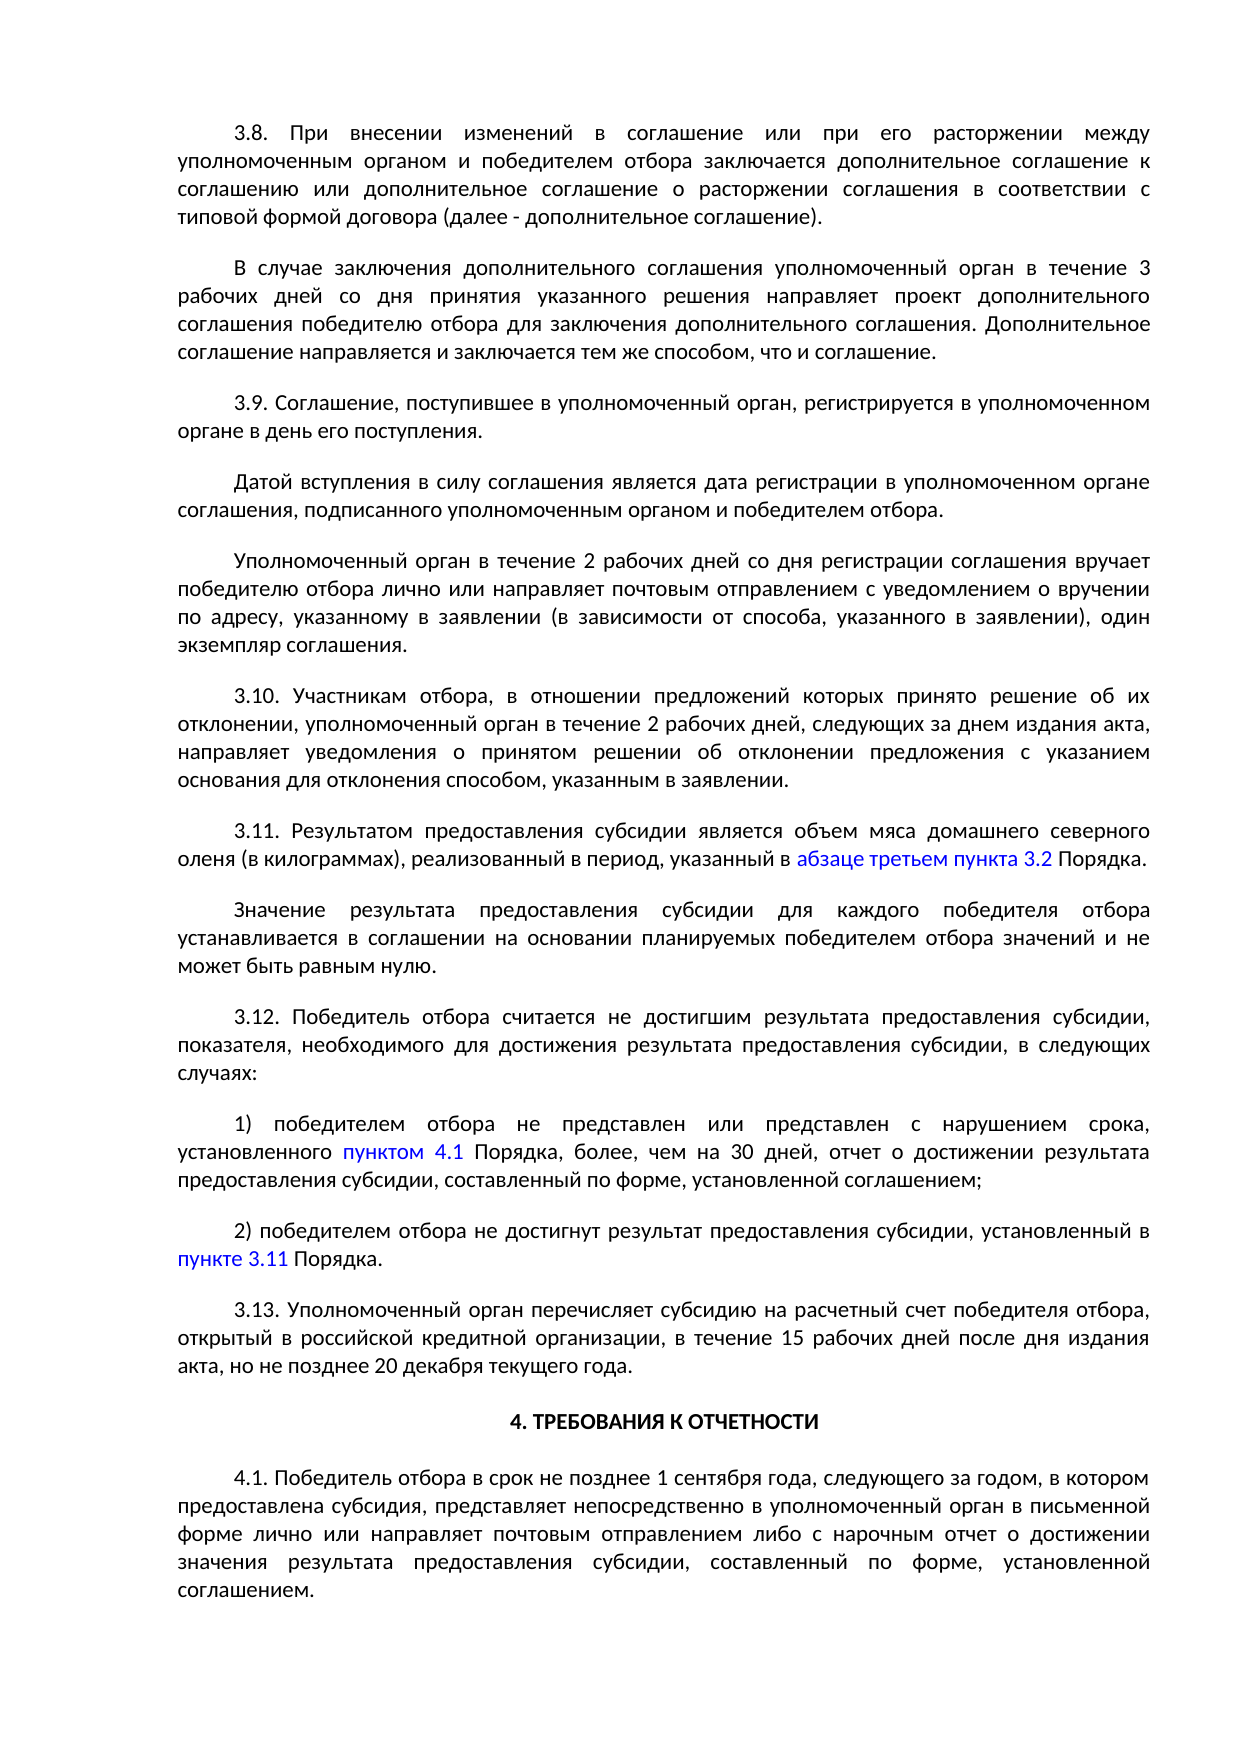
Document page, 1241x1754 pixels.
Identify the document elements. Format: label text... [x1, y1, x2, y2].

text 3.13. Уполномоченный орган перечисляет субсидию на расчетный счет победителя отбора, открытый в российской кредитной организации, в течение 15 рабочих дней после дня издания акта, но не позднее 20 декабря текущего года. [177, 1295, 1152, 1379]
text 3.8. При внесении изменений в соглашение или при его расторжении между уполномоченным органом и победителем отбора заключается дополнительное соглашение к соглашению или дополнительное соглашение о расторжении соглашения в соответствии с типовой формой договора (далее - дополнительное соглашение). [177, 118, 1152, 230]
title 4. ТРЕБОВАНИЯ К ОТЧЕТНОСТИ [177, 1407, 1152, 1435]
text 3.9. Соглашение, поступившее в уполномоченный орган, регистрируется в уполномоченном органе в день его поступления. [177, 388, 1152, 444]
text В случае заключения дополнительного соглашения уполномоченный орган в течение 3 рабочих дней со дня принятия указанного решения направляет проект дополнительного соглашения победителю отбора для заключения дополнительного соглашения. Дополнительное соглашение направляется и заключается тем же способом, что и соглашение. [177, 253, 1152, 365]
text Уполномоченный орган в течение 2 рабочих дней со дня регистрации соглашения вручает победителю отбора лично или направляет почтовым отправлением с уведомлением о вручении по адресу, указанному в заявлении (в зависимости от способа, указанного в заявлении), один экземпляр соглашения. [177, 546, 1152, 658]
text Датой вступления в силу соглашения является дата регистрации в уполномоченном органе соглашения, подписанного уполномоченным органом и победителем отбора. [177, 467, 1152, 523]
text 4.1. Победитель отбора в срок не позднее 1 сентября года, следующего за годом, в котором предоставлена субсидия, представляет непосредственно в уполномоченный орган в письменной форме лично или направляет почтовым отправлением либо с нарочным отчет о достижении значения результата предоставления субсидии, составленный по форме, установленной соглашением. [177, 1463, 1152, 1603]
text 3.12. Победитель отбора считается не достигшим результата предоставления субсидии, показателя, необходимого для достижения результата предоставления субсидии, в следующих случаях: [177, 1002, 1152, 1086]
text 3.10. Участникам отбора, в отношении предложений которых принято решение об их отклонении, уполномоченный орган в течение 2 рабочих дней, следующих за днем издания акта, направляет уведомления о принятом решении об отклонении предложения с указанием основания для отклонения способом, указанным в заявлении. [177, 681, 1152, 793]
text 3.11. Результатом предоставления субсидии является объем мяса домашнего северного оленя (в килограммах), реализованный в период, указанный в абзаце третьем пункта 3.2 Порядка. [177, 816, 1152, 872]
text 2) победителем отбора не достигнут результат предоставления субсидии, установленный в пункте 3.11 Порядка. [177, 1216, 1152, 1272]
text Значение результата предоставления субсидии для каждого победителя отбора устанавливается в соглашении на основании планируемых победителем отбора значений и не может быть равным нулю. [177, 895, 1152, 979]
text 1) победителем отбора не представлен или представлен с нарушением срока, установленного пунктом 4.1 Порядка, более, чем на 30 дней, отчет о достижении результата предоставления субсидии, составленный по форме, установленной соглашением; [177, 1109, 1152, 1193]
